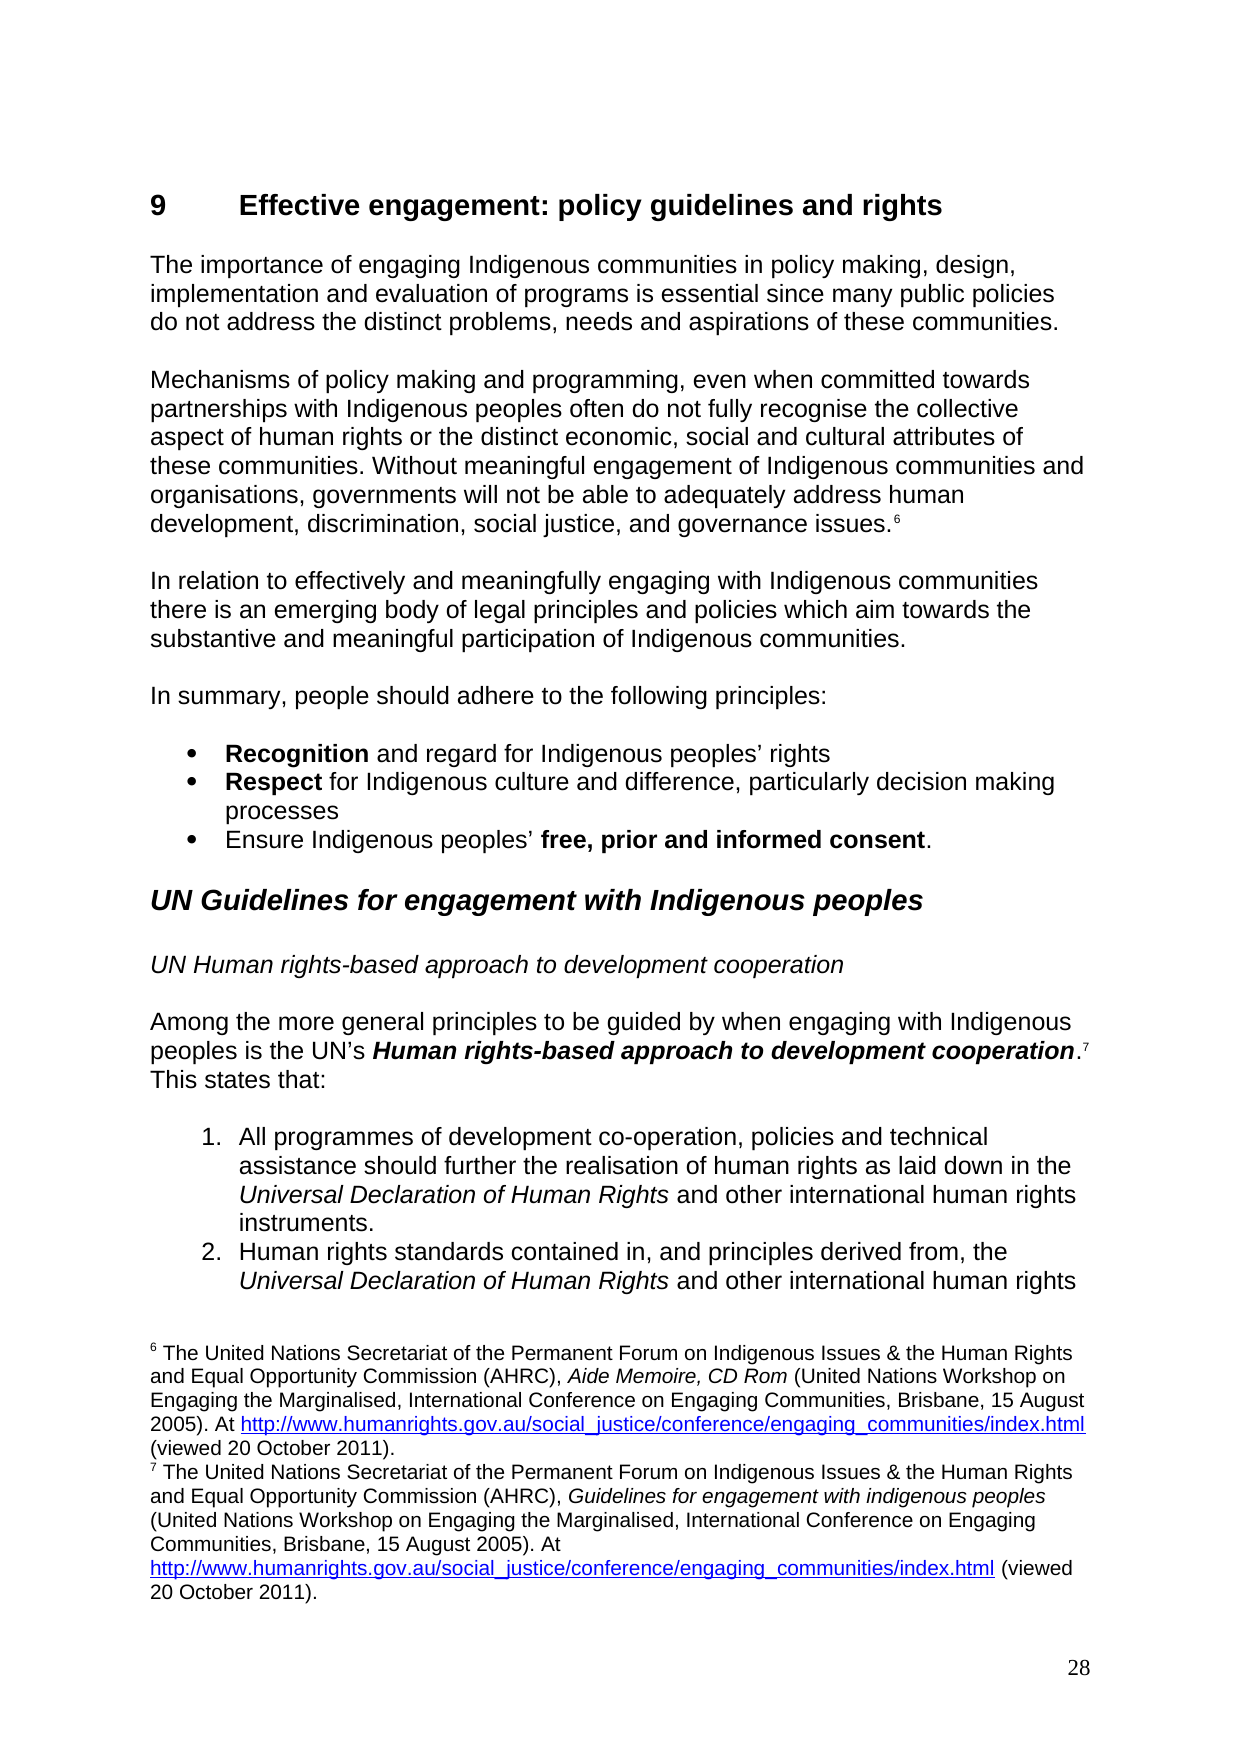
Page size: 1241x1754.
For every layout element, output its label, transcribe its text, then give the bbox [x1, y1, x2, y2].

list All programmes of development co-operation, policies and technical assistance should further the realisation of human rights as laid down in the Universal Declaration of Human Rights and other international human rights instruments. [201, 1122, 1090, 1237]
text In summary, people should adhere to the following principles: [150, 681, 1090, 710]
list Recognition and regard for Indigenous peoples’ rights [187, 738, 1090, 767]
subtitle Effective engagement: policy guidelines and rights [150, 187, 1090, 221]
text UN Human rights-based approach to development cooperation [150, 950, 1090, 978]
text Among the more general principles to be guided by when engaging with Indigenous peoples is the UN’s Human rights-based approach to development cooperation. This states that: [150, 1007, 1090, 1093]
list Respect for Indigenous culture and difference, particularly decision making processes [187, 767, 1090, 825]
text In relation to effectively and meaningfully engaging with Indigenous communities there is an emerging body of legal principles and policies which aim towards the substantive and meaningful participation of Indigenous communities. [150, 566, 1090, 652]
text The importance of engaging Indigenous communities in policy making, design, implementation and evaluation of programs is essential since many public policies do not address the distinct problems, needs and aspirations of these communities. [150, 250, 1090, 336]
text Mechanisms of policy making and programming, even when committed towards partnerships with Indigenous peoples often do not fully recognise the collective aspect of human rights or the distinct economic, social and cultural attributes of these communities. Without meaningful engagement of Indigenous communities and organisations, governments will not be able to adequately address human development, discrimination, social justice, and governance issues. [150, 365, 1090, 537]
list Ensure Indigenous peoples’ free, prior and informed consent. [187, 825, 1090, 854]
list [201, 1237, 1090, 1295]
text UN Guidelines for engagement with Indigenous peoples [150, 883, 1090, 916]
